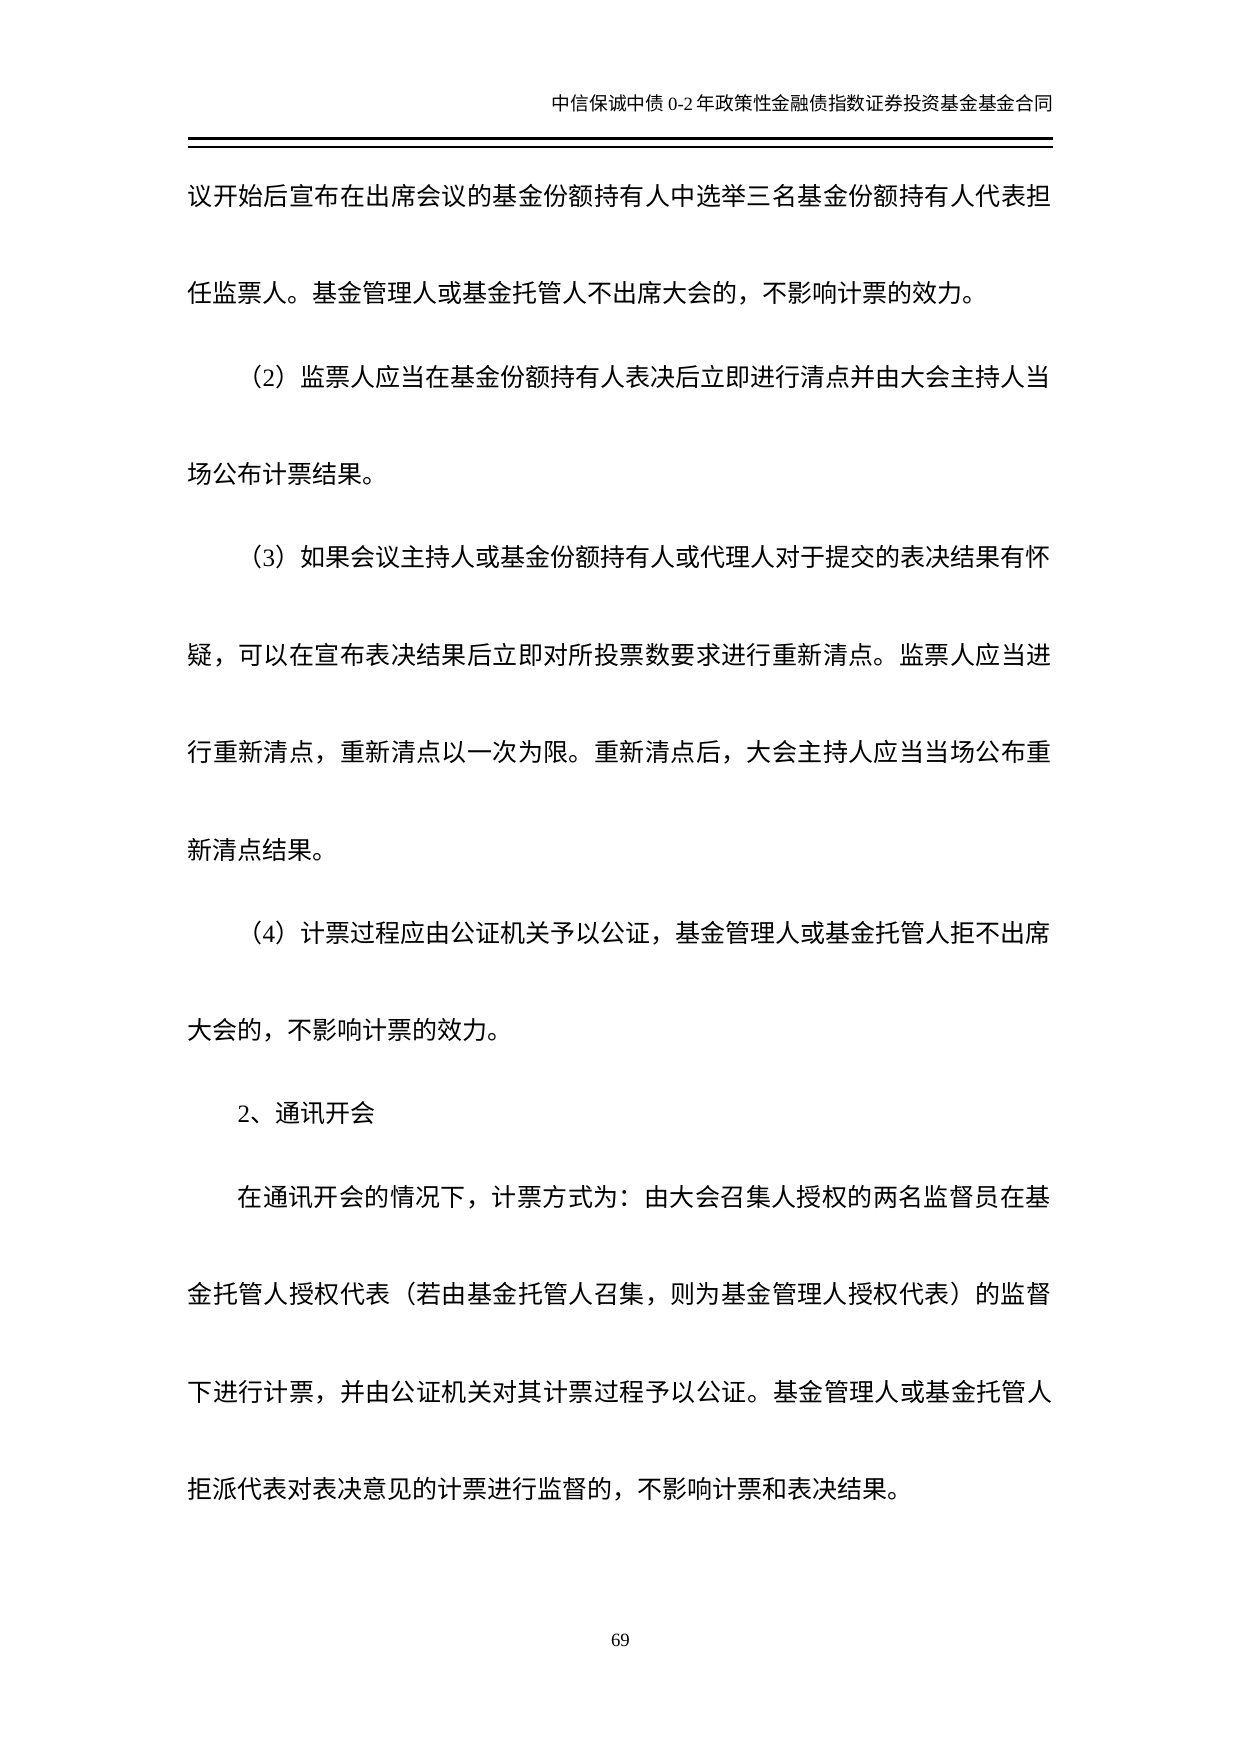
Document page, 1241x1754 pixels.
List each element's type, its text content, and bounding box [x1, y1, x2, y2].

text 在通讯开会的情况下，计票方式为：由大会召集人授权的两名监督员在基金托管人授权代表（若由基金托管人召集，则为基金管理人授权代表）的监督下进行计票，并由公证机关对其计票过程予以公证。基金管理人或基金托管人拒派代表对表决意见的计票进行监督的，不影响计票和表决结果。 [187, 1163, 1053, 1520]
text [187, 162, 1053, 324]
text （4）计票过程应由公证机关予以公证，基金管理人或基金托管人拒不出席大会的，不影响计票的效力。 [187, 899, 1053, 1061]
text （2）监票人应当在基金份额持有人表决后立即进行清点并由大会主持人当场公布计票结果。 [187, 343, 1053, 505]
text （3）如果会议主持人或基金份额持有人或代理人对于提交的表决结果有怀疑，可以在宣布表决结果后立即对所投票数要求进行重新清点。监票人应当进行重新清点，重新清点以一次为限。重新清点后，大会主持人应当当场公布重新清点结果。 [187, 523, 1053, 881]
text 2、通讯开会 [187, 1079, 1053, 1144]
